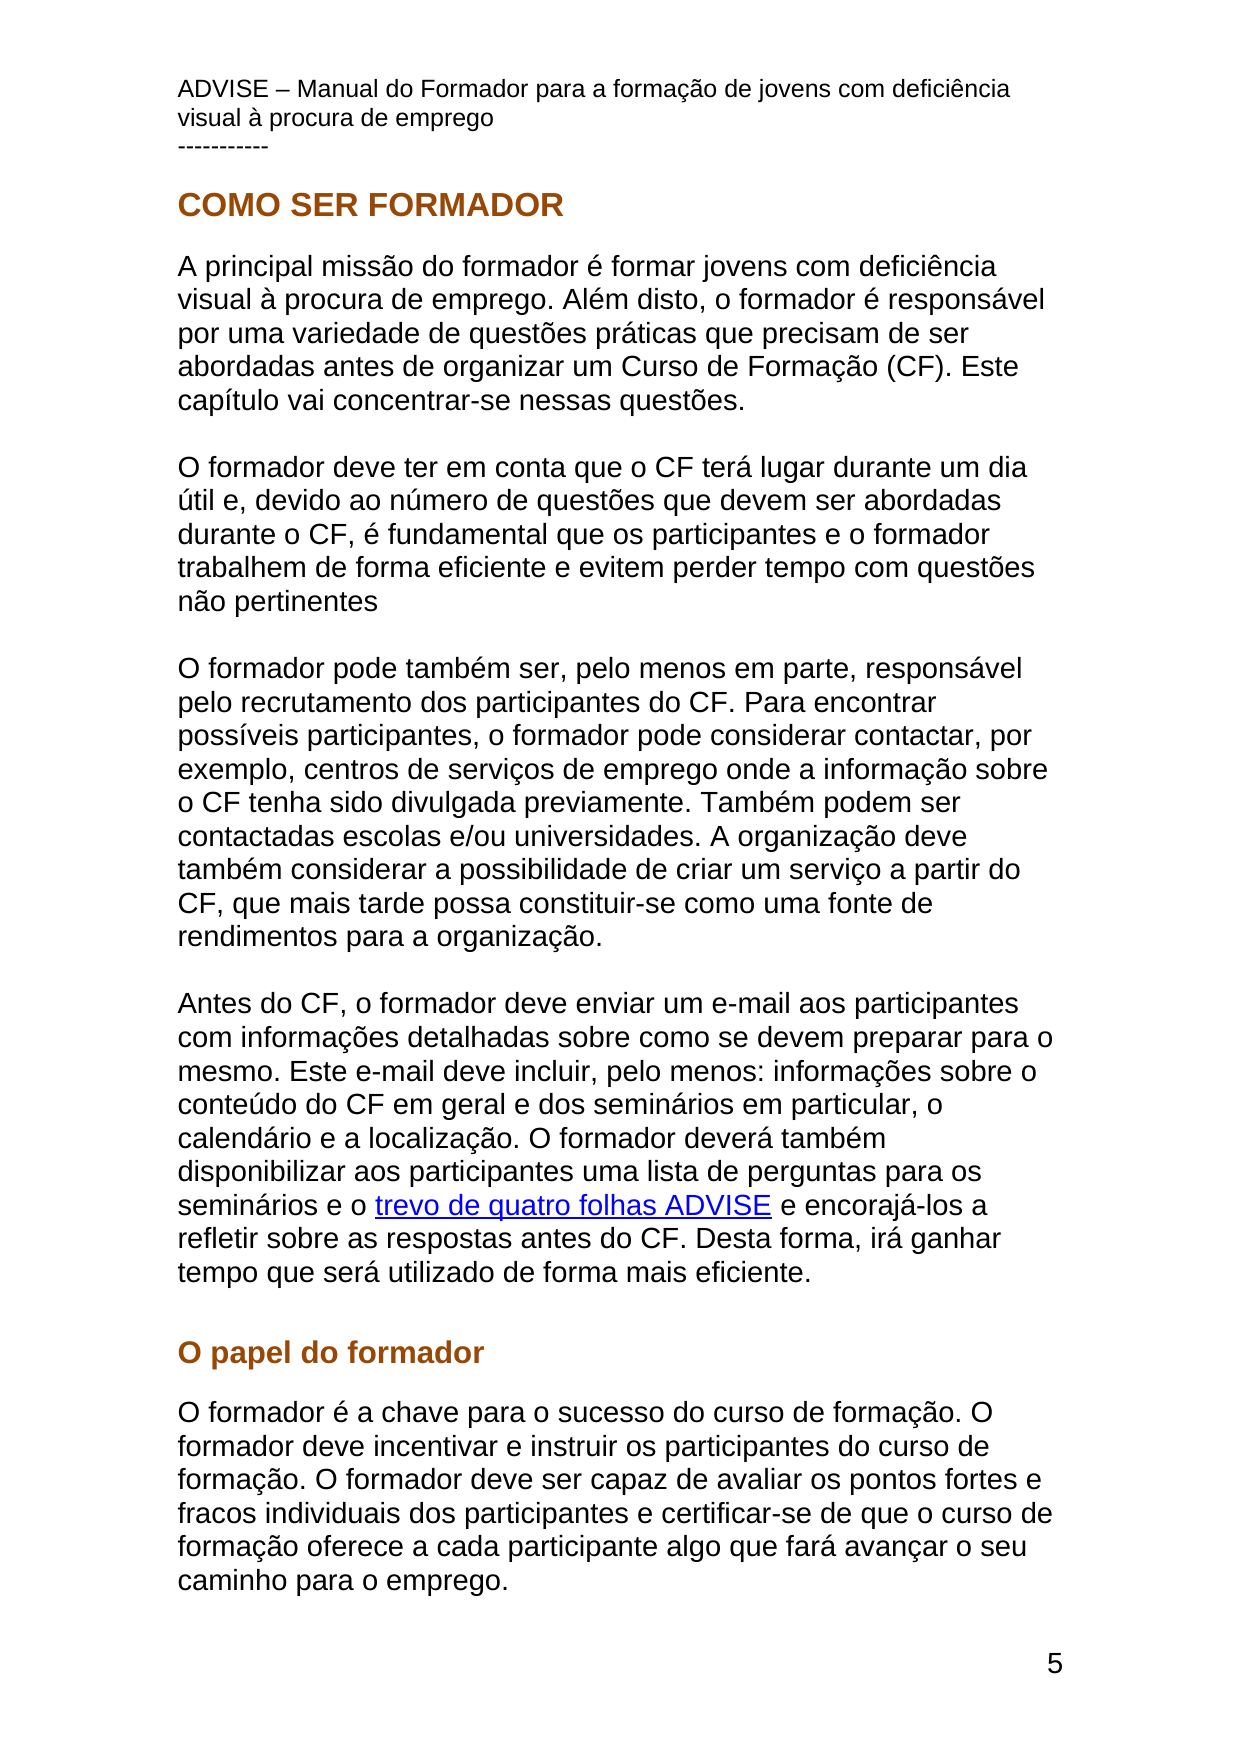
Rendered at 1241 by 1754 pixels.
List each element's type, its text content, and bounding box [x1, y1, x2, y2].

text O formador deve ter em conta que o CF terá lugar durante um dia útil e, devido ao número de questões que devem ser abordadas durante o CF, é fundamental que os participantes e o formador trabalhem de forma eficiente e evitem perder tempo com questões não pertinentes [177, 450, 1063, 617]
text A principal missão do formador é formar jovens com deficiência visual à procura de emprego. Além disto, o formador é responsável por uma variedade de questões práticas que precisam de ser abordadas antes de organizar um Curso de Formação (CF). Este capítulo vai concentrar-se nessas questões. [177, 248, 1063, 416]
text O formador é a chave para o sucesso do curso de formação. O formador deve incentivar e instruir os participantes do curso de formação. O formador deve ser capaz de avaliar os pontos fortes e fracos individuais dos participantes e certificar-se de que o curso de formação oferece a cada participante algo que fará avançar o seu caminho para o emprego. [177, 1395, 1063, 1597]
subtitle O papel do formador [177, 1334, 1063, 1370]
subtitle COMO SER FORMADOR [177, 185, 1063, 223]
text O formador pode também ser, pelo menos em parte, responsável pelo recrutamento dos participantes do CF. Para encontrar possíveis participantes, o formador pode considerar contactar, por exemplo, centros de serviços de emprego onde a informação sobre o CF tenha sido divulgada previamente. Também podem ser contactadas escolas e/ou universidades. A organização deve também considerar a possibilidade de criar um serviço a partir do CF, que mais tarde possa constituir-se como uma fonte de rendimentos para a organização. [177, 651, 1063, 953]
text Antes do CF, o formador deve enviar um e-mail aos participantes com informações detalhadas sobre como se devem preparar para o mesmo. Este e-mail deve incluir, pelo menos: informações sobre o conteúdo do CF em geral e dos seminários em particular, o calendário e a localização. O formador deverá também disponibilizar aos participantes uma lista de perguntas para os seminários e o trevo de quatro folhas ADVISE e encorajá-los a refletir sobre as respostas antes do CF. Desta forma, irá ganhar tempo que será utilizado de forma mais eficiente. [177, 986, 1063, 1288]
